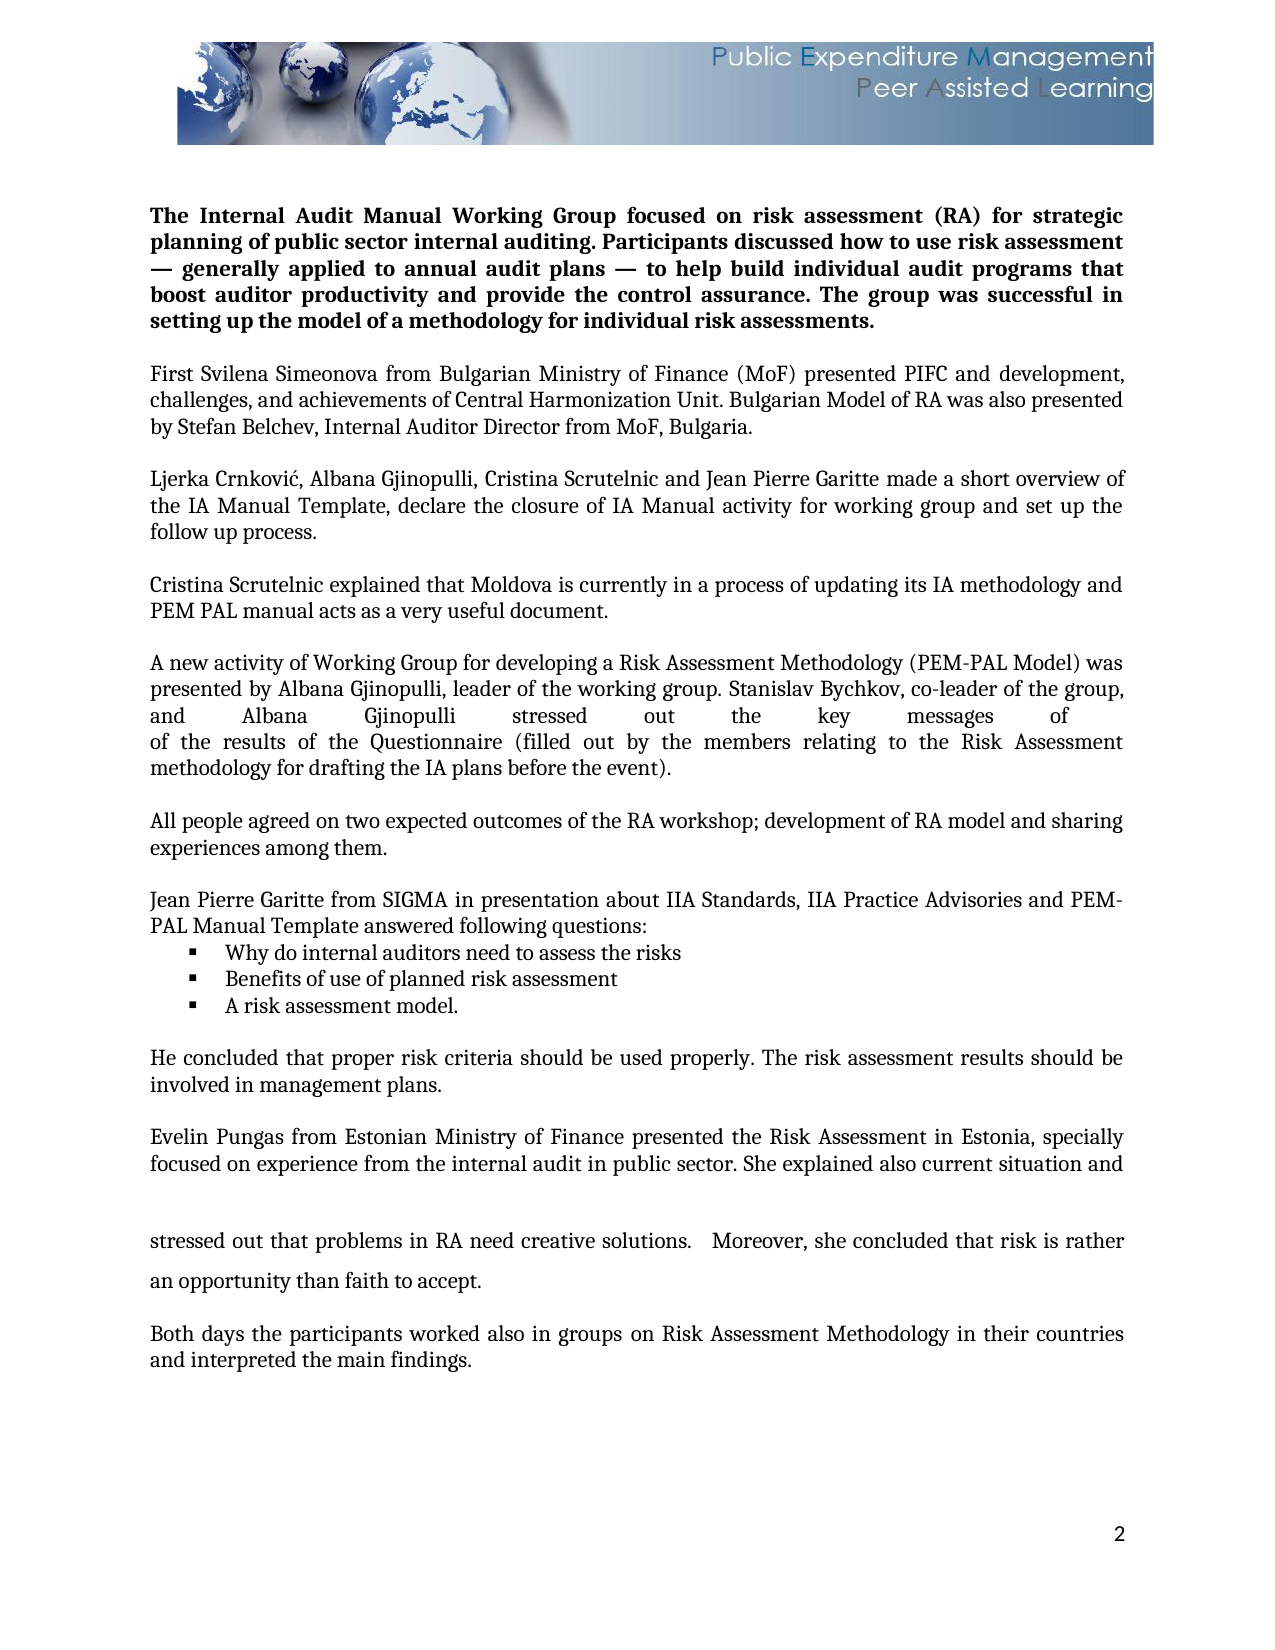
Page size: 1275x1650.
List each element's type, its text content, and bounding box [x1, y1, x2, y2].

list A risk assessment model. [187, 992, 1125, 1019]
text Evelin Pungas from Estonian Ministry of Finance presented the Risk Assessment in Estonia, specially focused on experience from the internal audit in public sector. She explained also current situation and stressed out that problems in RA need creative solutions. Moreover, she concluded that risk is rather an opportunity than faith to accept. [150, 1124, 1125, 1294]
text Ljerka Crnković, Albana Gjinopulli, Cristina Scrutelnic and Jean Pierre Garitte made a short overview of the IA Manual Template, declare the closure of IA Manual activity for working group and set up the follow up process. [150, 466, 1125, 545]
text Cristina Scrutelnic explained that Moldova is currently in a process of updating its IA methodology and PEM PAL manual acts as a very useful document. [150, 572, 1125, 624]
text A new activity of Working Group for developing a Risk Assessment Methodology (PEM-PAL Model) was presented by Albana Gjinopulli, leader of the working group. Stanislav Bychkov, co-leader of the group, and Albana Gjinopulli stressed out the key messages of of the results of the Questionnaire (filled out by the members relating to the Risk Assessment methodology for drafting the IA plans before the event). [150, 650, 1125, 782]
text He concluded that proper risk criteria should be used properly. The risk assessment results should be involved in management plans. [150, 1045, 1125, 1098]
text The Internal Audit Manual Working Group focused on risk assessment (RA) for strategic planning of public sector internal auditing. Participants discussed how to use risk assessment — generally applied to annual audit plans — to help build individual audit programs that boost auditor productivity and provide the control assurance. The group was successful in setting up the model of a methodology for individual risk assessments. [150, 203, 1125, 334]
list Why do internal auditors need to assess the risks [187, 940, 1125, 966]
text All people agreed on two expected outcomes of the RA workshop; development of RA model and sharing experiences among them. [150, 808, 1125, 861]
text Jean Pierre Garitte from SIGMA in presentation about IIA Standards, IIA Practice Advisories and PEM-PAL Manual Template answered following questions: [150, 887, 1125, 940]
text First Svilena Simeonova from Bulgarian Ministry of Finance (MoF) presented PIFC and development, challenges, and achievements of Central Harmonization Unit. Bulgarian Model of RA was also presented by Stefan Belchev, Internal Auditor Director from MoF, Bulgaria. [150, 334, 1125, 440]
text Both days the participants worked also in groups on Risk Assessment Methodology in their countries and interpreted the main findings. [150, 1320, 1125, 1373]
list Benefits of use of planned risk assessment [187, 966, 1125, 992]
